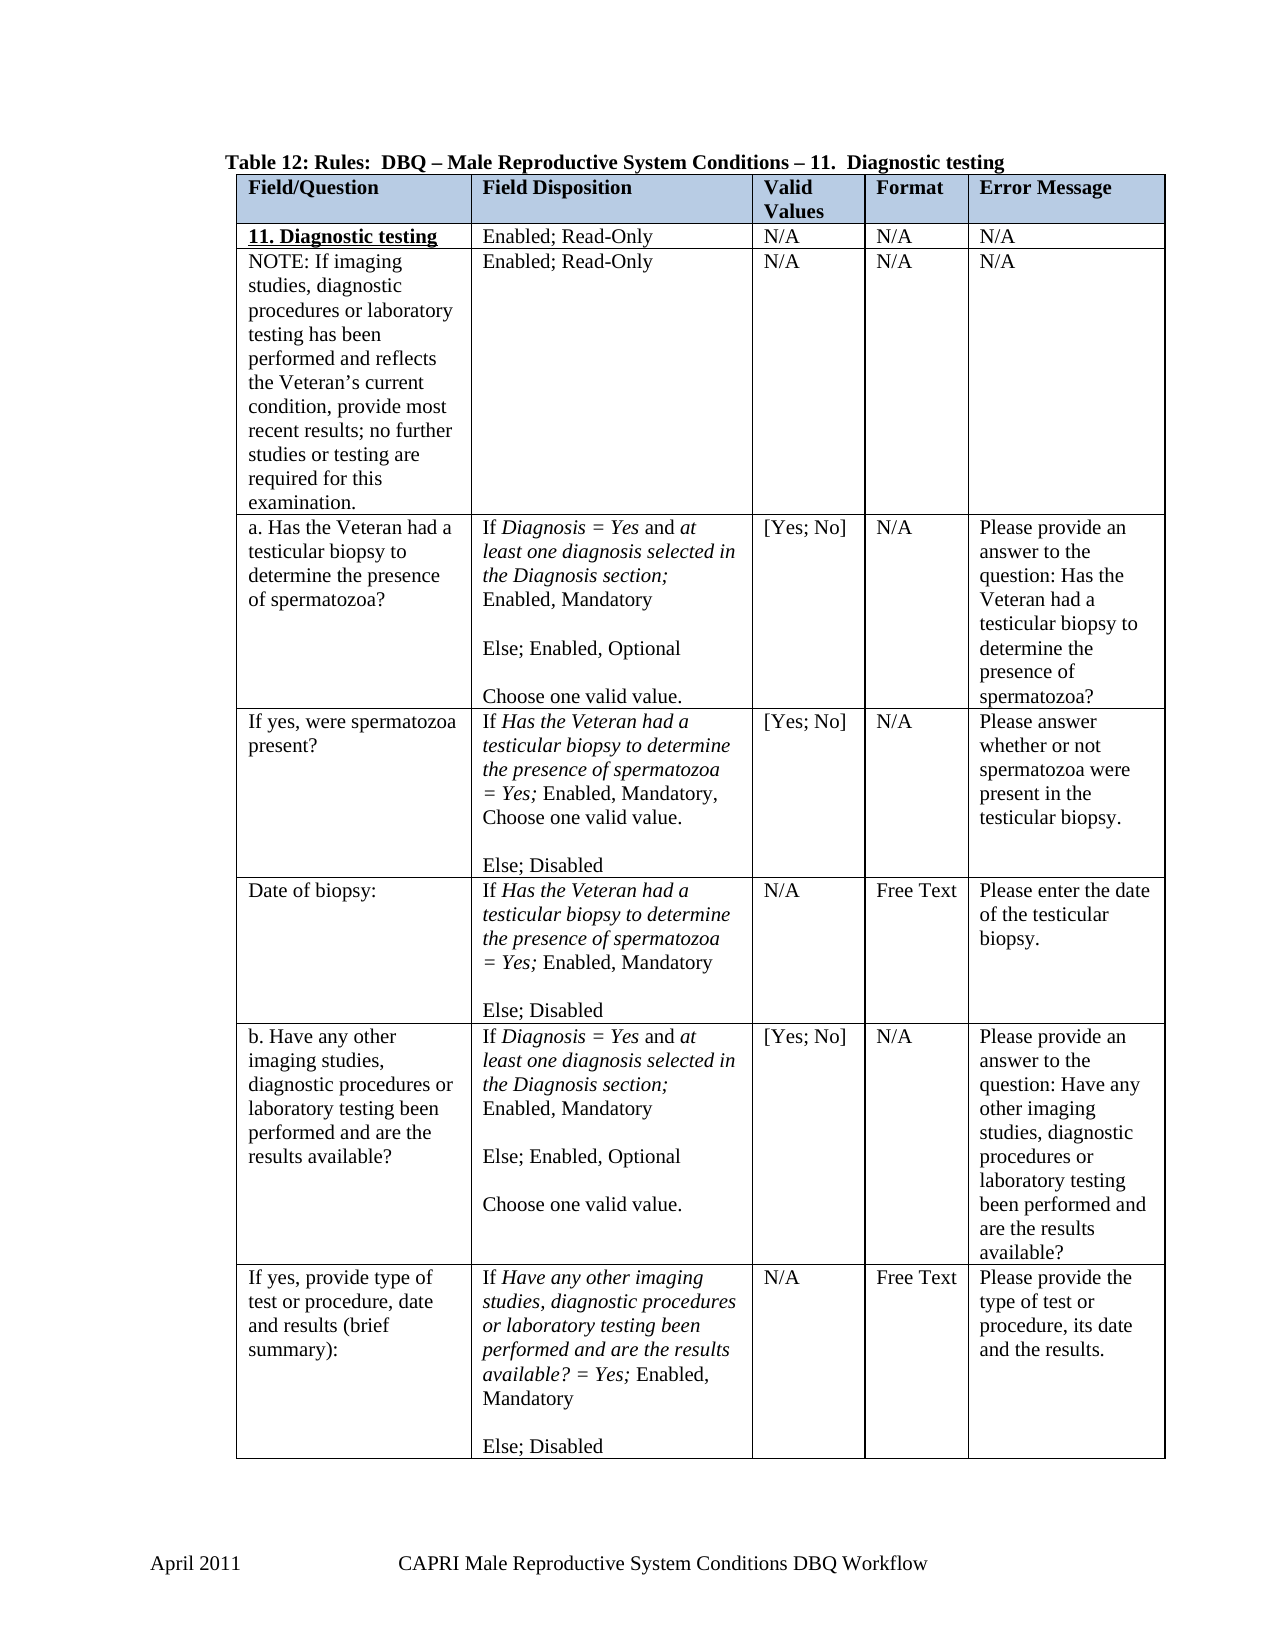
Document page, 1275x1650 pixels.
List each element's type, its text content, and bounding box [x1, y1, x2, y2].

table_header Field/Question [237, 175, 471, 223]
table_cell Free Text [866, 1265, 968, 1458]
table_cell Free Text [866, 878, 968, 1022]
table_cell N/A [753, 1265, 864, 1458]
table_cell If Diagnosis = Yes and at least one diagnosis selected in the Diagnosis section; Enabled, Mandatory Else; Enabled, Optional Choose one valid value. [472, 515, 752, 708]
table_cell Please answer whether or not spermatozoa were present in the testicular biopsy. [969, 709, 1164, 877]
table_cell b. Have any other imaging studies, diagnostic procedures or laboratory testing been performed and are the results available? [237, 1024, 471, 1264]
table_cell [Yes; No] [753, 709, 864, 877]
text Table 12: Rules: DBQ – Male Reproductive System Conditions – 11. Diagnostic testing [225, 150, 1153, 174]
table_cell NOTE: If imaging studies, diagnostic procedures or laboratory testing has been performed and reflects the Veteran’s current condition, provide most recent results; no further studies or testing are required for this examination. [237, 249, 471, 514]
table_cell 11. Diagnostic testing [237, 224, 471, 248]
table_header Error Message [969, 175, 1164, 223]
table_header Field Disposition [472, 175, 752, 223]
table_cell Please provide an answer to the question: Has the Veteran had a testicular biopsy to determine the presence of spermatozoa? [969, 515, 1164, 708]
table_cell Enabled; Read-Only [472, 249, 752, 514]
table_cell Enabled; Read-Only [472, 224, 752, 248]
table_cell Please provide the type of test or procedure, its date and the results. [969, 1265, 1164, 1458]
table_cell a. Has the Veteran had a testicular biopsy to determine the presence of spermatozoa? [237, 515, 471, 708]
table_cell N/A [866, 249, 968, 514]
table_cell N/A [753, 224, 864, 248]
table_cell [Yes; No] [753, 515, 864, 708]
table_header Valid Values [753, 175, 864, 223]
table_cell N/A [969, 224, 1164, 248]
table_cell [Yes; No] [753, 1024, 864, 1264]
table_cell N/A [753, 249, 864, 514]
table_cell N/A [969, 249, 1164, 514]
table_cell If Diagnosis = Yes and at least one diagnosis selected in the Diagnosis section; Enabled, Mandatory Else; Enabled, Optional Choose one valid value. [472, 1024, 752, 1264]
table_cell Date of biopsy: [237, 878, 471, 1022]
table_cell If yes, provide type of test or procedure, date and results (brief summary): [237, 1265, 471, 1458]
table_cell If yes, were spermatozoa present? [237, 709, 471, 877]
table_cell N/A [866, 224, 968, 248]
table_header Format [866, 175, 968, 223]
table_cell If Have any other imaging studies, diagnostic procedures or laboratory testing been performed and are the results available? = Yes; Enabled, Mandatory Else; Disabled [472, 1265, 752, 1458]
table_cell Please enter the date of the testicular biopsy. [969, 878, 1164, 1022]
table_cell Please provide an answer to the question: Have any other imaging studies, diagnostic procedures or laboratory testing been performed and are the results available? [969, 1024, 1164, 1264]
table_cell N/A [866, 709, 968, 877]
table_cell If Has the Veteran had a testicular biopsy to determine the presence of spermatozoa = Yes; Enabled, Mandatory Else; Disabled [472, 878, 752, 1022]
table_cell If Has the Veteran had a testicular biopsy to determine the presence of spermatozoa = Yes; Enabled, Mandatory, Choose one valid value. Else; Disabled [472, 709, 752, 877]
table_cell N/A [866, 1024, 968, 1264]
table_cell N/A [753, 878, 864, 1022]
table_cell N/A [866, 515, 968, 708]
